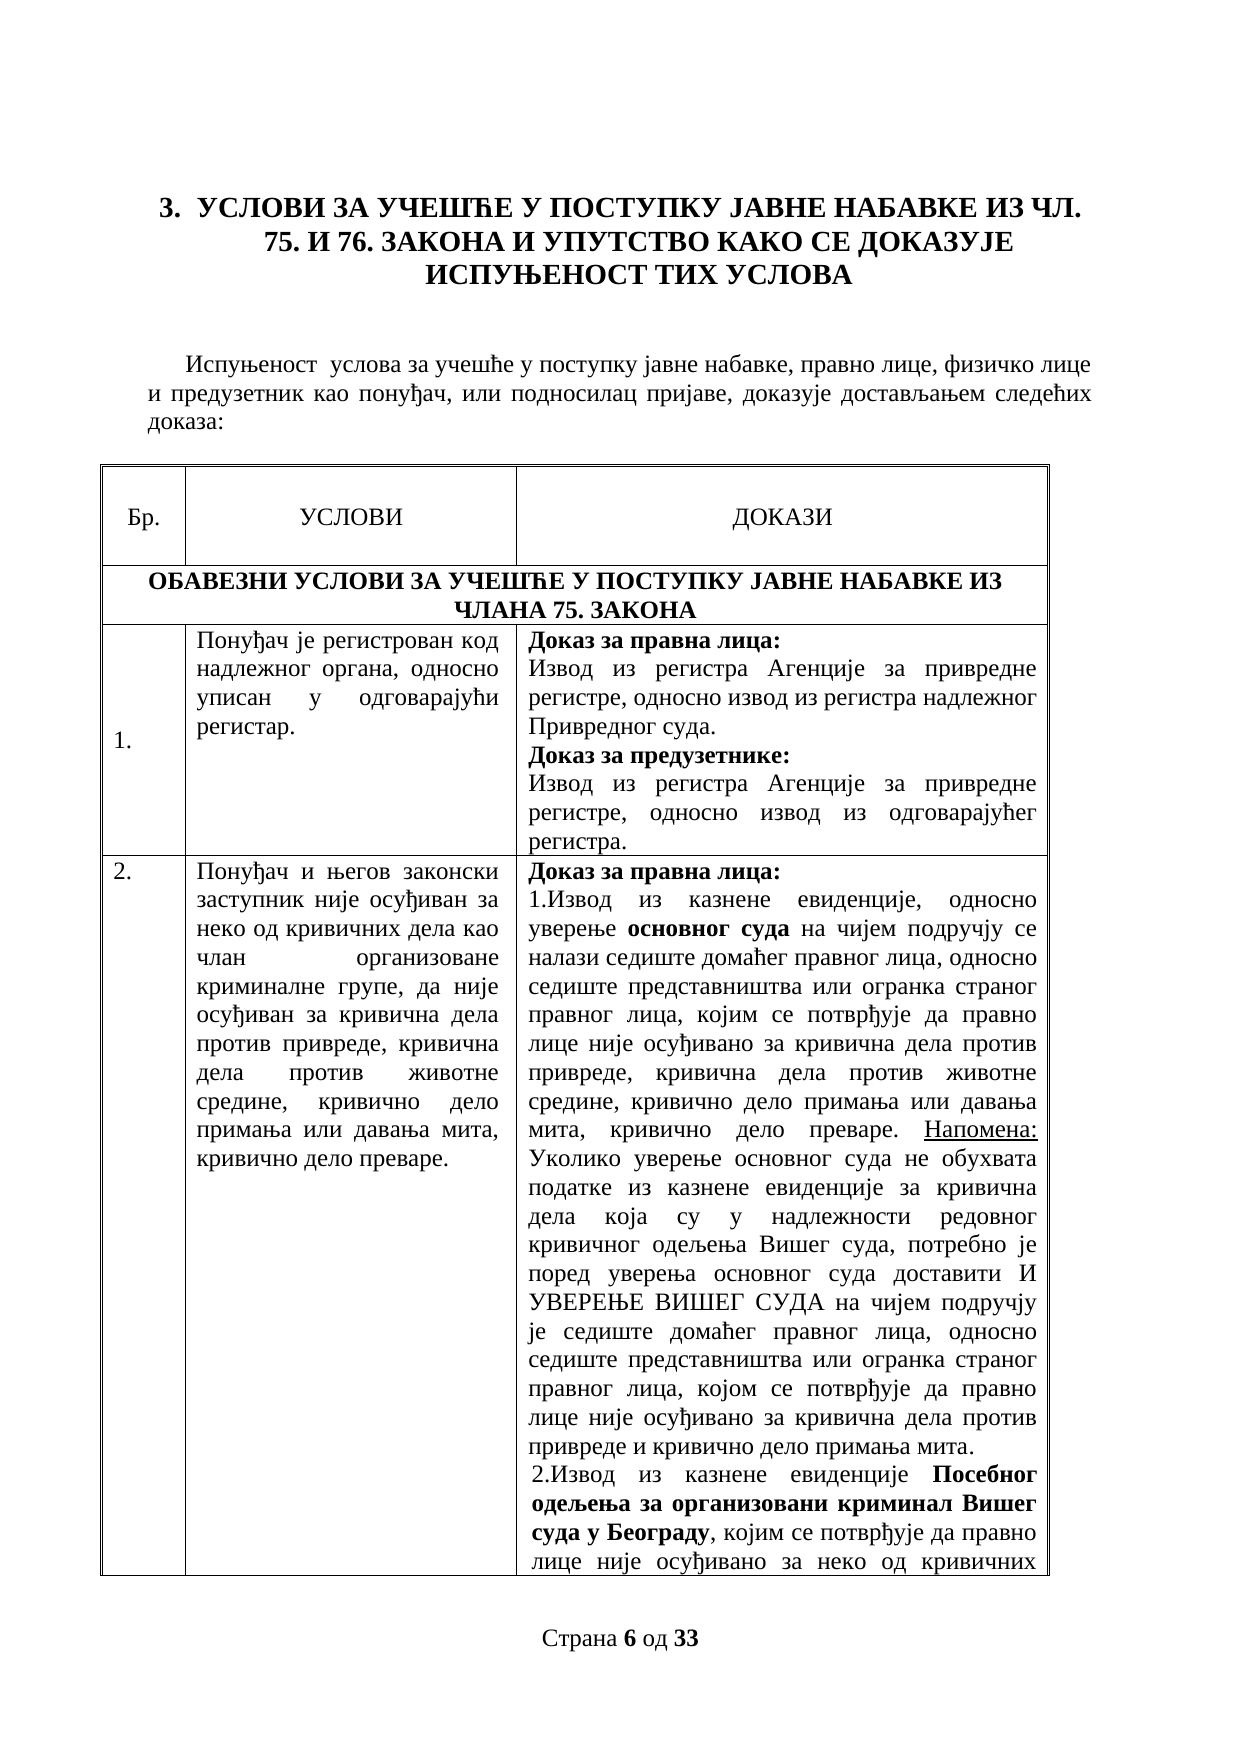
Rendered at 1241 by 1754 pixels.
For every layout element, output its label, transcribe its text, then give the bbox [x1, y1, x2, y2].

table_cell Понуђач је регистрован код надлежног органа, односно уписан у одговарајући регистар. [186, 625, 516, 855]
table_header УСЛОВИ [186, 467, 516, 565]
table_cell [103, 625, 185, 855]
table_cell [103, 856, 185, 1574]
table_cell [517, 856, 1047, 1574]
table_cell ОБАВЕЗНИ УСЛОВИ ЗА УЧЕШЋЕ У ПОСТУПКУ ЈАВНЕ НАБАВКЕ ИЗ ЧЛАНА 75. ЗАКОНА [103, 566, 1047, 624]
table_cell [186, 856, 516, 1574]
table_header Бр. [103, 467, 185, 565]
table_header ДОКАЗИ [517, 467, 1047, 565]
table_cell Доказ за правна лица: Извод из регистра Агенције за привредне регистре, односно извод из регистра надлежног Привредног суда. Доказ за предузетнике: Извод из регистра Агенције за привредне регистре, односно извод из одговарајућег регистра. [517, 625, 1047, 855]
text Испуњеност услова за учешће у поступку јавне набавке, правно лице, физичко лице и предузетник као понуђач, или подносилац пријаве, доказује достављањем следећих доказа: [148, 349, 1092, 435]
subtitle УСЛОВИ ЗА УЧЕШЋЕ У ПОСТУПКУ ЈАВНЕ НАБАВКЕ ИЗ ЧЛ. 75. И 76. ЗАКОНА И УПУТСТВО КАКО СЕ ДОКАЗУЈЕ ИСПУЊЕНОСТ ТИХ УСЛОВА [148, 190, 1092, 291]
